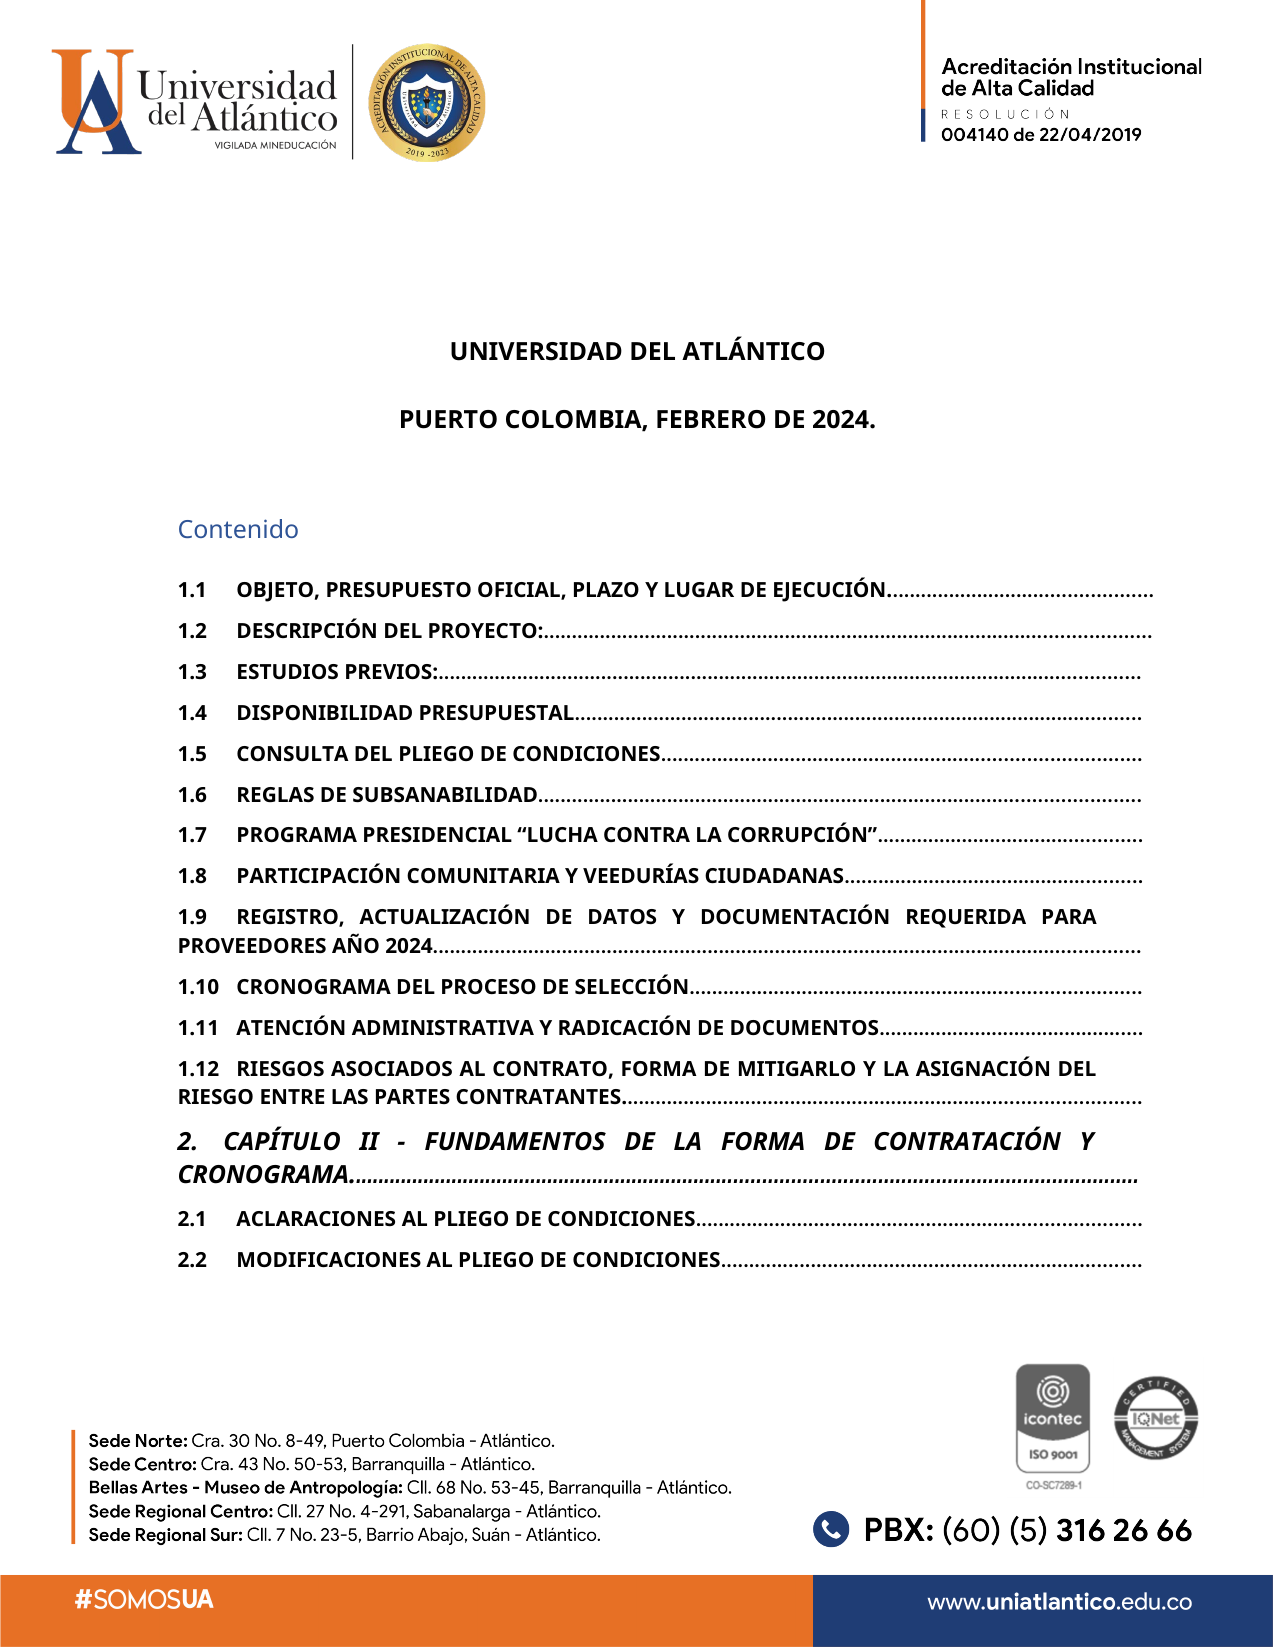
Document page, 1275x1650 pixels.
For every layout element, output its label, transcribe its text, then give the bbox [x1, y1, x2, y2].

text UNIVERSIDAD DEL ATLÁNTICO [177, 333, 1098, 367]
picture [921, 0, 1202, 142]
picture [51, 43, 486, 162]
text PUERTO COLOMBIA, FEBRERO DE 2024. [177, 401, 1098, 435]
picture [0, 1357, 1273, 1647]
